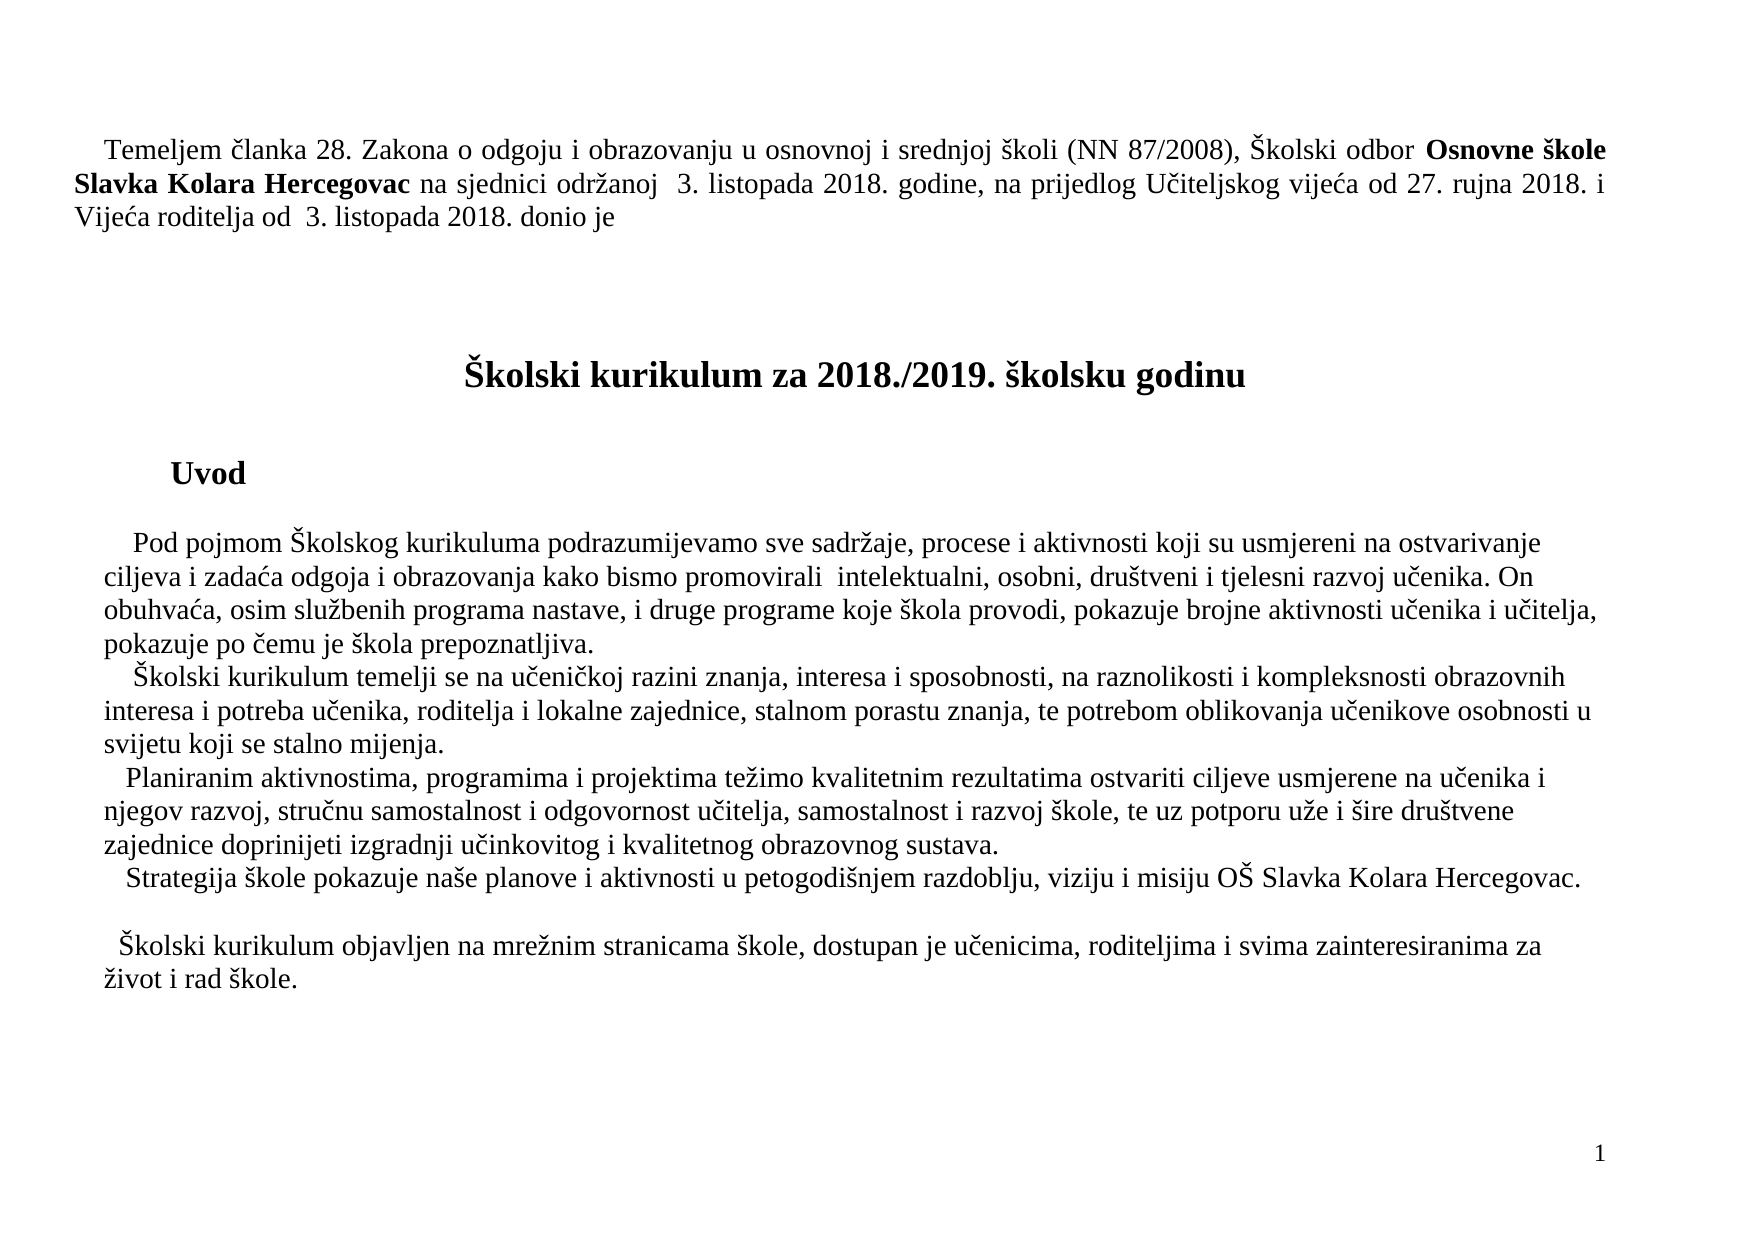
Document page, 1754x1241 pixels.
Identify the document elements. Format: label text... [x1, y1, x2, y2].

text Uvod [103, 453, 1606, 492]
text Školski kurikulum objavljen na mrežnim stranicama škole, dostupan je učenicima, roditeljima i svima zainteresiranima za život i rad škole. [103, 928, 1606, 995]
text Pod pojmom Školskog kurikuluma podrazumijevamo sve sadržaje, procese i aktivnosti koji su usmjereni na ostvarivanje ciljeva i zadaća odgoja i obrazovanja kako bismo promovirali intelektualni, osobni, društveni i tjelesni razvoj učenika. On obuhvaća, osim službenih programa nastave, i druge programe koje škola provodi, pokazuje brojne aktivnosti učenika i učitelja, pokazuje po čemu je škola prepoznatljiva. [103, 525, 1606, 659]
text Školski kurikulum za 2018./2019. školsku godinu [103, 353, 1606, 396]
text Školski kurikulum temelji se na učeničkoj razini znanja, interesa i sposobnosti, na raznolikosti i kompleksnosti obrazovnih interesa i potreba učenika, roditelja i lokalne zajednice, stalnom porastu znanja, te potrebom oblikovanja učenikove osobnosti u svijetu koji se stalno mijenja. [103, 659, 1606, 760]
text Strategija škole pokazuje naše planove i aktivnosti u petogodišnjem razdoblju, viziju i misiju OŠ Slavka Kolara Hercegovac. [103, 861, 1606, 894]
text Temeljem članka 28. Zakona o odgoju i obrazovanju u osnovnoj i srednjoj školi (NN 87/2008), Školski odbor Osnovne škole Slavka Kolara Hercegovac na sjednici održanoj 3. listopada 2018. godine, na prijedlog Učiteljskog vijeća od 27. rujna 2018. i Vijeća roditelja od 3. listopada 2018. donio je [74, 132, 1606, 233]
text Planiranim aktivnostima, programima i projektima težimo kvalitetnim rezultatima ostvariti ciljeve usmjerene na učenika i njegov razvoj, stručnu samostalnost i odgovornost učitelja, samostalnost i razvoj škole, te uz potporu uže i šire društvene zajednice doprinijeti izgradnji učinkovitog i kvalitetnog obrazovnog sustava. [103, 760, 1606, 861]
